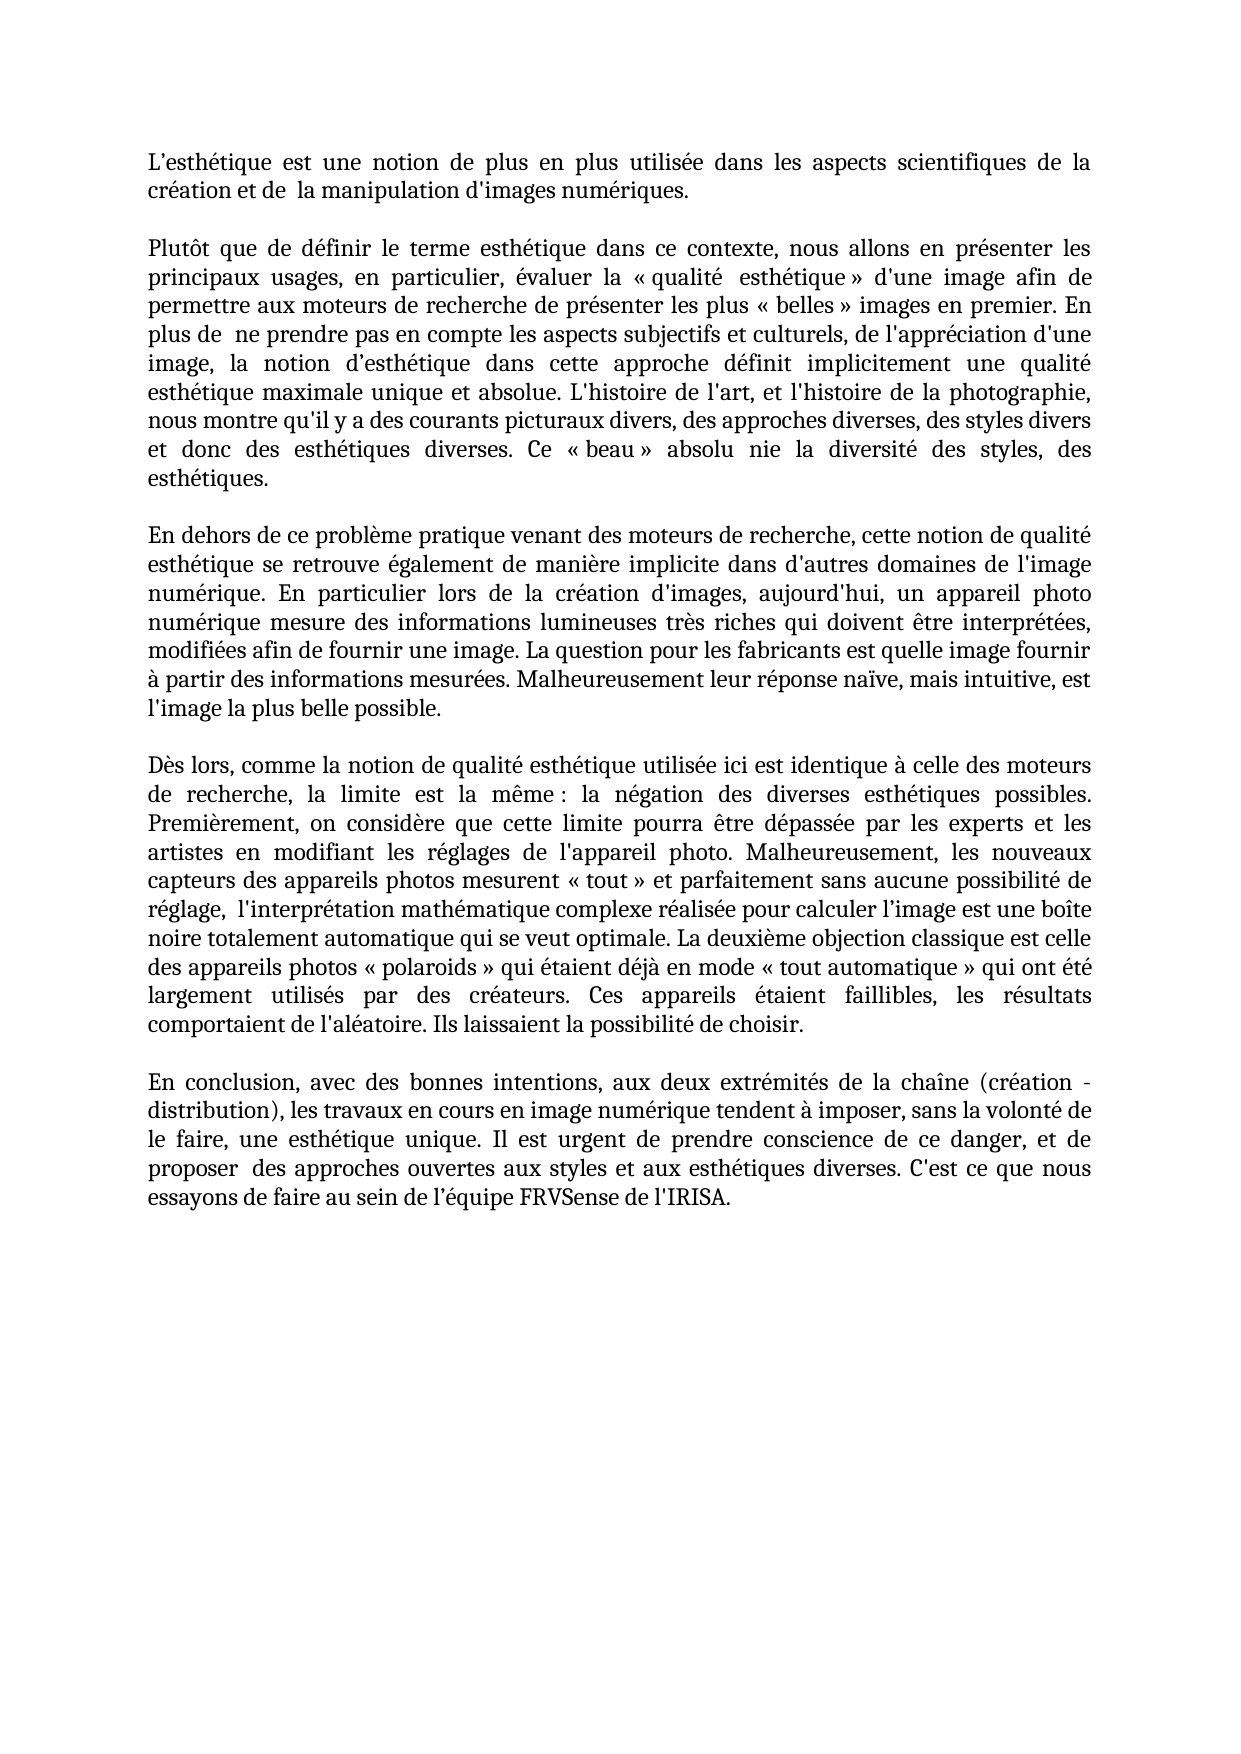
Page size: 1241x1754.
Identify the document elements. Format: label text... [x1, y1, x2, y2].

text En dehors de ce problème pratique venant des moteurs de recherche, cette notion de qualité esthétique se retrouve également de manière implicite dans d'autres domaines de l'image numérique. En particulier lors de la création d'images, aujourd'hui, un appareil photo numérique mesure des informations lumineuses très riches qui doivent être interprétées, modifiées afin de fournir une image. La question pour les fabricants est quelle image fournir à partir des informations mesurées. Malheureusement leur réponse naïve, mais intuitive, est l'image la plus belle possible. [148, 521, 1093, 723]
text Plutôt que de définir le terme esthétique dans ce contexte, nous allons en présenter les principaux usages, en particulier, évaluer la « qualité esthétique » d'une image afin de permettre aux moteurs de recherche de présenter les plus « belles » images en premier. En plus de ne prendre pas en compte les aspects subjectifs et culturels, de l'appréciation d'une image, la notion d’esthétique dans cette approche définit implicitement une qualité esthétique maximale unique et absolue. L'histoire de l'art, et l'histoire de la photographie, nous montre qu'il y a des courants picturaux divers, des approches diverses, des styles divers et donc des esthétiques diverses. Ce « beau » absolu nie la diversité des styles, des esthétiques. [148, 234, 1093, 493]
text L’esthétique est une notion de plus en plus utilisée dans les aspects scientifiques de la création et de la manipulation d'images numériques. [148, 148, 1093, 205]
text En conclusion, avec des bonnes intentions, aux deux extrémités de la chaîne (création - distribution), les travaux en cours en image numérique tendent à imposer, sans la volonté de le faire, une esthétique unique. Il est urgent de prendre conscience de ce danger, et de proposer des approches ouvertes aux styles et aux esthétiques diverses. C'est ce que nous essayons de faire au sein de l’équipe FRVSense de l'IRISA. [148, 1068, 1093, 1211]
text Dès lors, comme la notion de qualité esthétique utilisée ici est identique à celle des moteurs de recherche, la limite est la même : la négation des diverses esthétiques possibles. Premièrement, on considère que cette limite pourra être dépassée par les experts et les artistes en modifiant les réglages de l'appareil photo. Malheureusement, les nouveaux capteurs des appareils photos mesurent « tout » et parfaitement sans aucune possibilité de réglage, l'interprétation mathématique complexe réalisée pour calculer l’image est une boîte noire totalement automatique qui se veut optimale. La deuxième objection classique est celle des appareils photos « polaroids » qui étaient déjà en mode « tout automatique » qui ont été largement utilisés par des créateurs. Ces appareils étaient faillibles, les résultats comportaient de l'aléatoire. Ils laissaient la possibilité de choisir. [148, 751, 1093, 1039]
